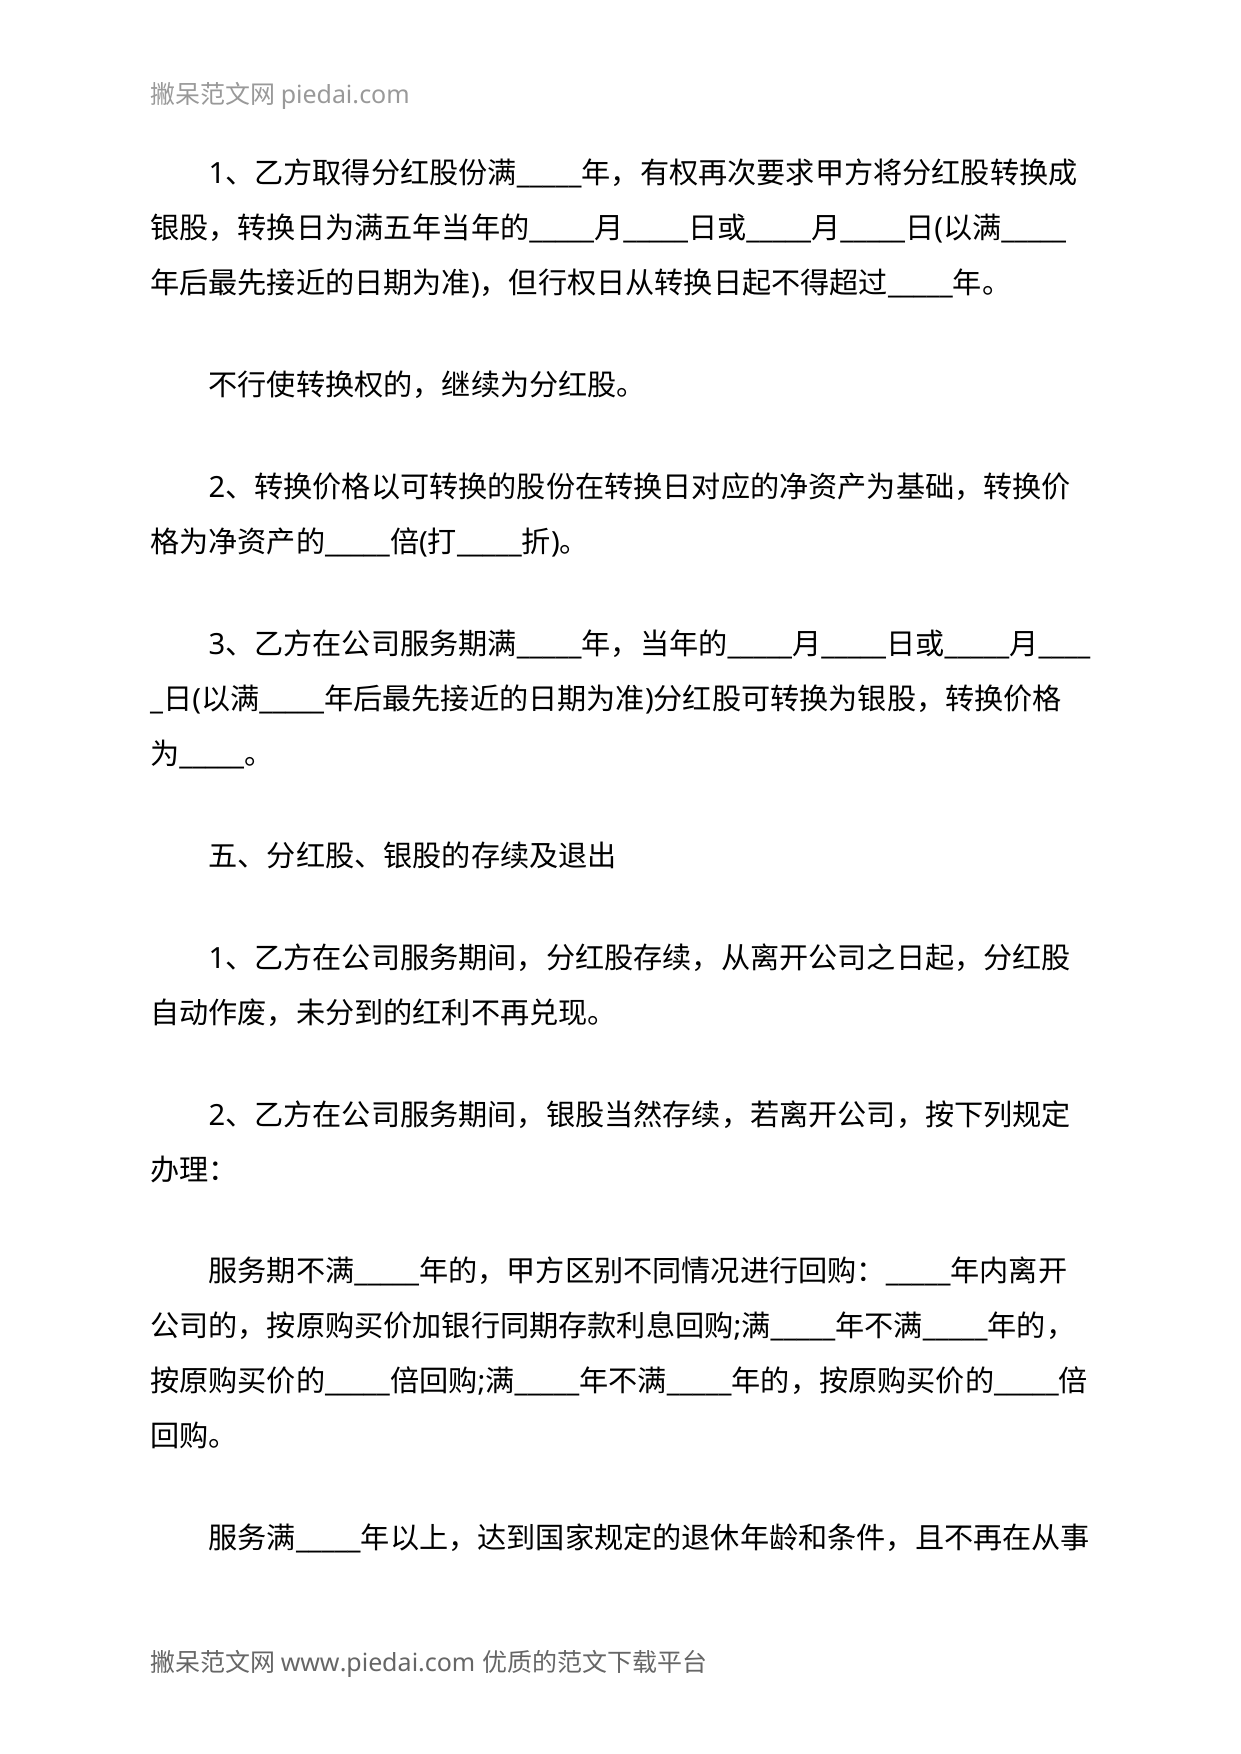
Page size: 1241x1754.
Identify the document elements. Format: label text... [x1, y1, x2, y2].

text 1、乙方取得分红股份满_____年，有权再次要求甲方将分红股转换成银股，转换日为满五年当年的_____月_____日或_____月_____日(以满_____年后最先接近的日期为准)，但行权日从转换日起不得超过_____年。 [150, 150, 1090, 302]
text 3、乙方在公司服务期满_____年，当年的_____月_____日或_____月_____日(以满_____年后最先接近的日期为准)分红股可转换为银股，转换价格为_____。 [150, 621, 1090, 773]
text 2、转换价格以可转换的股份在转换日对应的净资产为基础，转换价格为净资产的_____倍(打_____折)。 [150, 464, 1090, 561]
text 五、分红股、银股的存续及退出 [150, 833, 1090, 875]
text 服务期不满_____年的，甲方区别不同情况进行回购：_____年内离开公司的，按原购买价加银行同期存款利息回购;满_____年不满_____年的，按原购买价的_____倍回购;满_____年不满_____年的，按原购买价的_____倍回购。 [150, 1248, 1090, 1455]
text 1、乙方在公司服务期间，分红股存续，从离开公司之日起，分红股自动作废，未分到的红利不再兑现。 [150, 934, 1090, 1032]
text 2、乙方在公司服务期间，银股当然存续，若离开公司，按下列规定办理： [150, 1091, 1090, 1188]
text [150, 1515, 1090, 1557]
text 不行使转换权的，继续为分红股。 [150, 362, 1090, 404]
